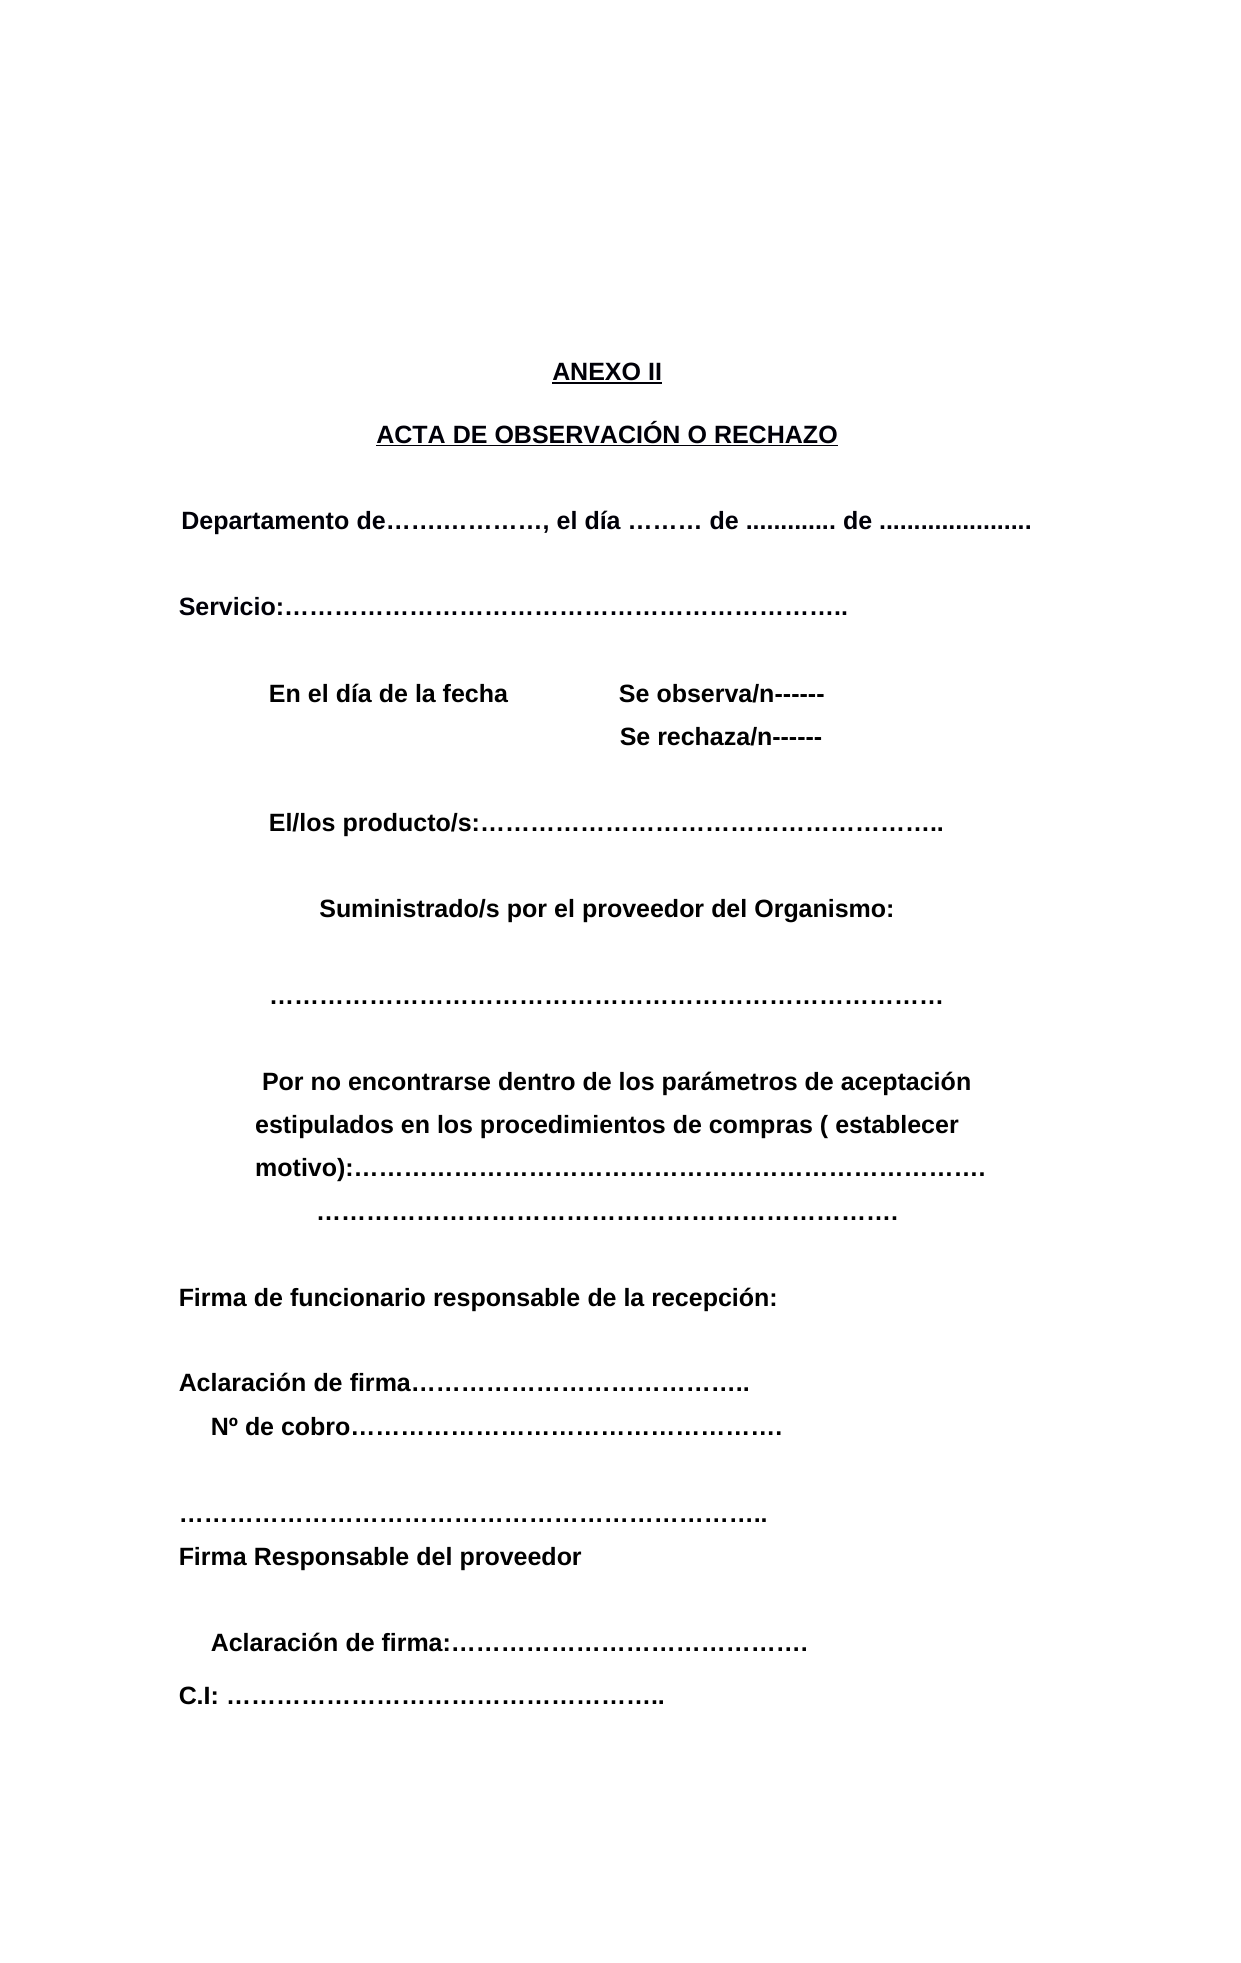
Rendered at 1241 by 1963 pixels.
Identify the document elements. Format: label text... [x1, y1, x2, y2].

subtitle El/los producto/s:……………………………………………….. [269, 808, 1169, 837]
subtitle En el día de la fecha Se observa/n------ [269, 678, 1169, 707]
subtitle Nº de cobro……………………………………………. [211, 1412, 1169, 1441]
text C.I: …………………………………………….. [178, 1681, 1169, 1709]
text Departamento de…….…………, el día ……… de ............. de ...................... [181, 506, 1169, 534]
text ANEXO II [249, 357, 965, 386]
text ACTA DE OBSERVACIÓN O RECHAZO [249, 419, 965, 448]
text Suministrado/s por el proveedor del Organismo: [249, 894, 965, 923]
text Por no encontrarse dentro de los parámetros de aceptación estipulados en los procedimientos de compras ( establecer motivo):…………………………………………………………………. [255, 1067, 988, 1182]
text …………………………………………………………….. Firma Responsable del proveedor [178, 1498, 770, 1570]
text Firma de funcionario responsable de la recepción: Aclaración de firma………………………………….. [178, 1226, 902, 1397]
subtitle Aclaración de firma:……………………………………. [211, 1628, 1169, 1657]
text Servicio:………………………………………………………….. [178, 592, 1169, 621]
subtitle ……………………………………………………………. [249, 1197, 965, 1225]
text Se rechaza/n------ [619, 722, 1169, 750]
subtitle ……………………………………………………………………… [269, 981, 1169, 1009]
